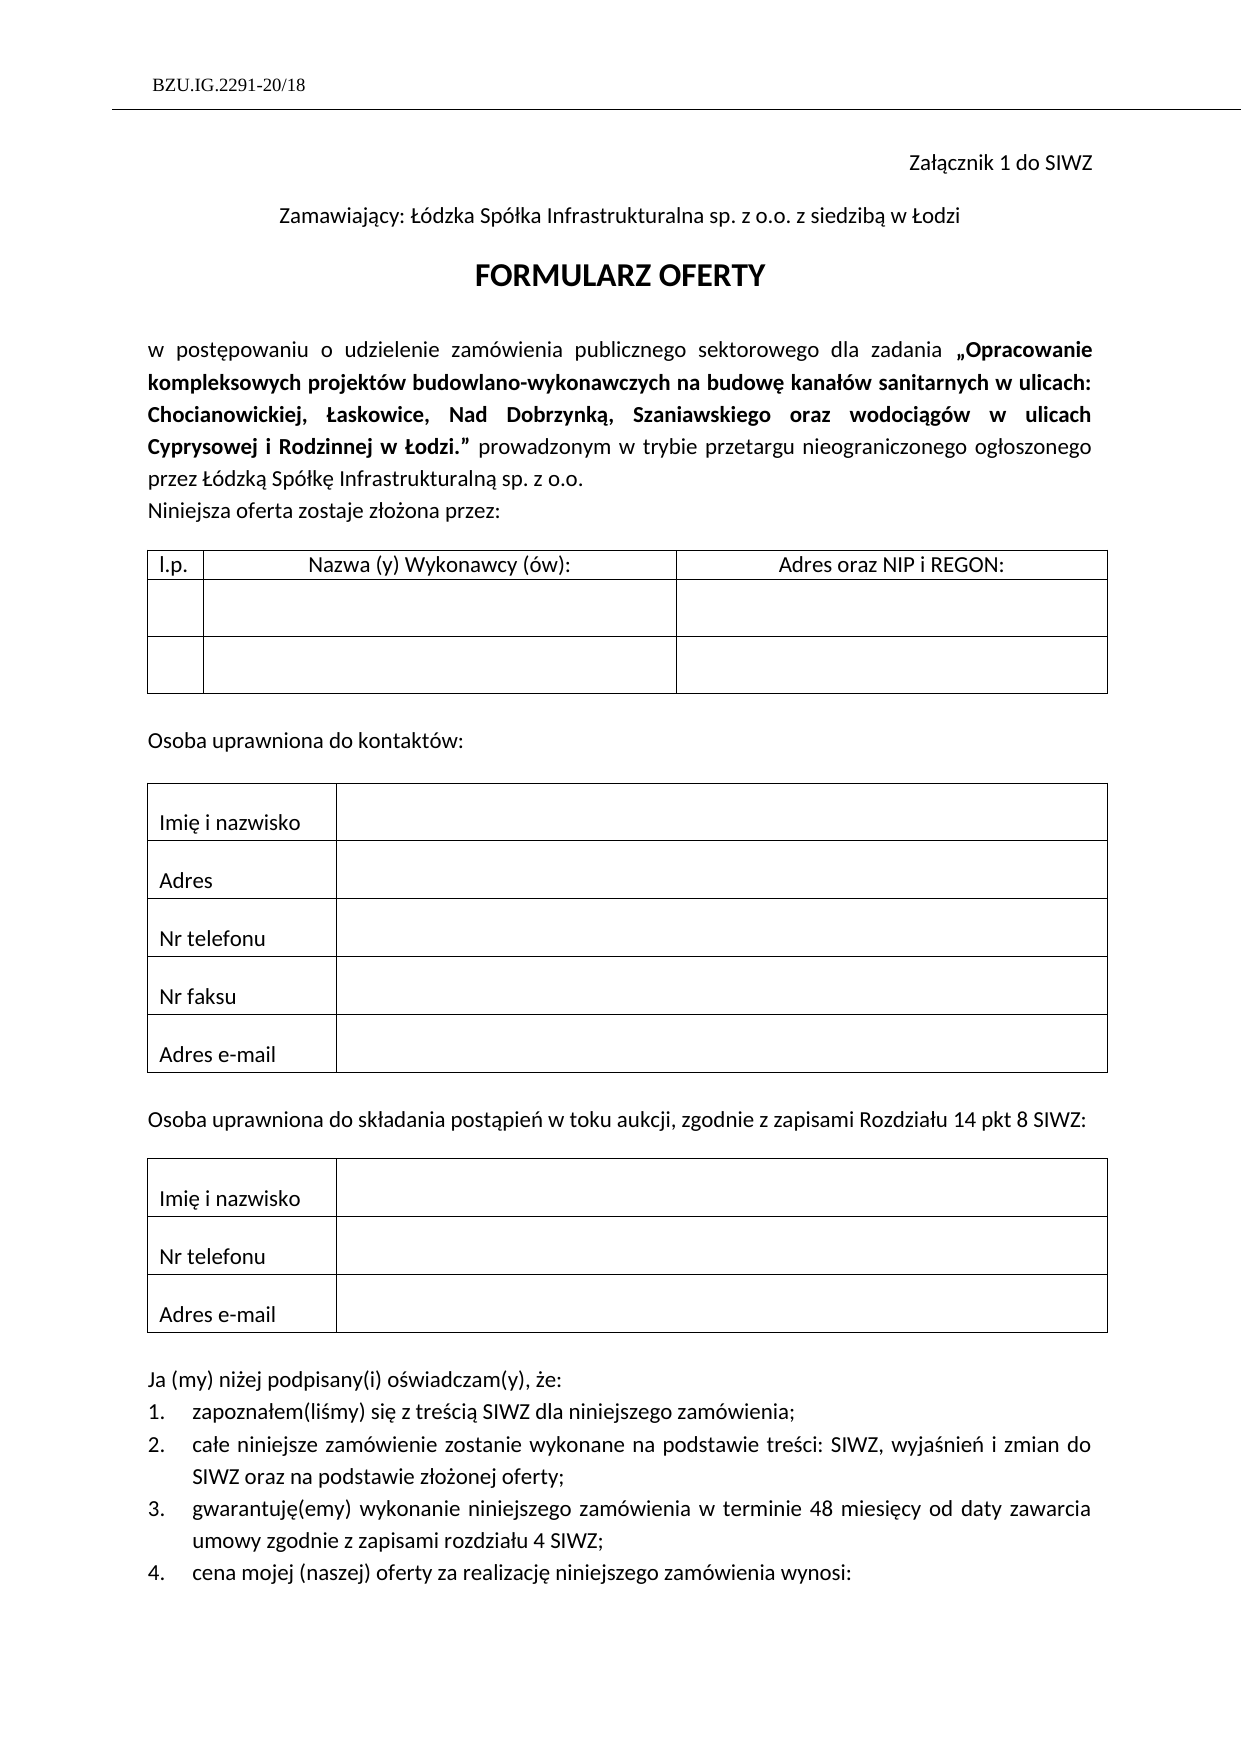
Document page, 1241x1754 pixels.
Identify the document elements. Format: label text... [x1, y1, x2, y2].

table_cell Adres e-mail [148, 1275, 336, 1332]
table_cell [337, 1275, 1107, 1332]
table_cell [337, 1217, 1107, 1274]
table_header Imię i nazwisko [148, 784, 336, 840]
table_cell [677, 580, 1107, 636]
text Osoba uprawniona do składania postąpień w toku aukcji, zgodnie z zapisami Rozdziału 14 pkt 8 SIWZ: [148, 1105, 1092, 1133]
table_cell [337, 899, 1107, 956]
table_header [337, 784, 1107, 840]
table_cell Adres e-mail [148, 1015, 336, 1072]
table_header Adres oraz NIP i REGON: [677, 551, 1107, 578]
text Ja (my) niżej podpisany(i) oświadczam(y), że: [148, 1365, 1092, 1393]
table_cell Nr faksu [148, 957, 336, 1014]
list cena mojej (naszej) oferty za realizację niniejszego zamówienia wynosi: [148, 1558, 1092, 1586]
text FORMULARZ OFERTY [148, 254, 1092, 294]
table_cell Nr telefonu [148, 899, 336, 956]
table_cell [337, 841, 1107, 898]
text Załącznik 1 do SIWZ [148, 148, 1092, 176]
table_header Imię i nazwisko [148, 1159, 336, 1216]
text w postępowaniu o udzielenie zamówienia publicznego sektorowego dla zadania „Opracowanie kompleksowych projektów budowlano-wykonawczych na budowę kanałów sanitarnych w ulicach: Chocianowickiej, Łaskowice, Nad Dobrzynką, Szaniawskiego oraz wodociągów w ulicach Cyprysowej i Rodzinnej w Łodzi.” prowadzonym w trybie przetargu nieograniczonego ogłoszonego przez Łódzką Spółkę Infrastrukturalną sp. z o.o. [148, 336, 1092, 492]
table_header l.p. [148, 551, 203, 578]
table_cell [677, 637, 1107, 693]
table_cell Adres [148, 841, 336, 898]
table_cell [204, 637, 676, 693]
list gwarantuję(emy) wykonanie niniejszego zamówienia w terminie 48 miesięcy od daty zawarcia umowy zgodnie z zapisami rozdziału 4 SIWZ; [148, 1494, 1092, 1554]
text Niniejsza oferta zostaje złożona przez: [148, 496, 1092, 524]
list całe niniejsze zamówienie zostanie wykonane na podstawie treści: SIWZ, wyjaśnień i zmian do SIWZ oraz na podstawie złożonej oferty; [148, 1430, 1092, 1490]
table_cell [148, 580, 203, 636]
table_header Nazwa (y) Wykonawcy (ów): [204, 551, 676, 578]
text Zamawiający: Łódzka Spółka Infrastrukturalna sp. z o.o. z siedzibą w Łodzi [148, 201, 1092, 229]
text Osoba uprawniona do kontaktów: [148, 726, 1092, 754]
list zapoznałem(liśmy) się z treścią SIWZ dla niniejszego zamówienia; [148, 1397, 1092, 1426]
table_header [337, 1159, 1107, 1216]
table_cell [337, 957, 1107, 1014]
table_cell [337, 1015, 1107, 1072]
table_cell Nr telefonu [148, 1217, 336, 1274]
table_cell [148, 637, 203, 693]
table_cell [204, 580, 676, 636]
